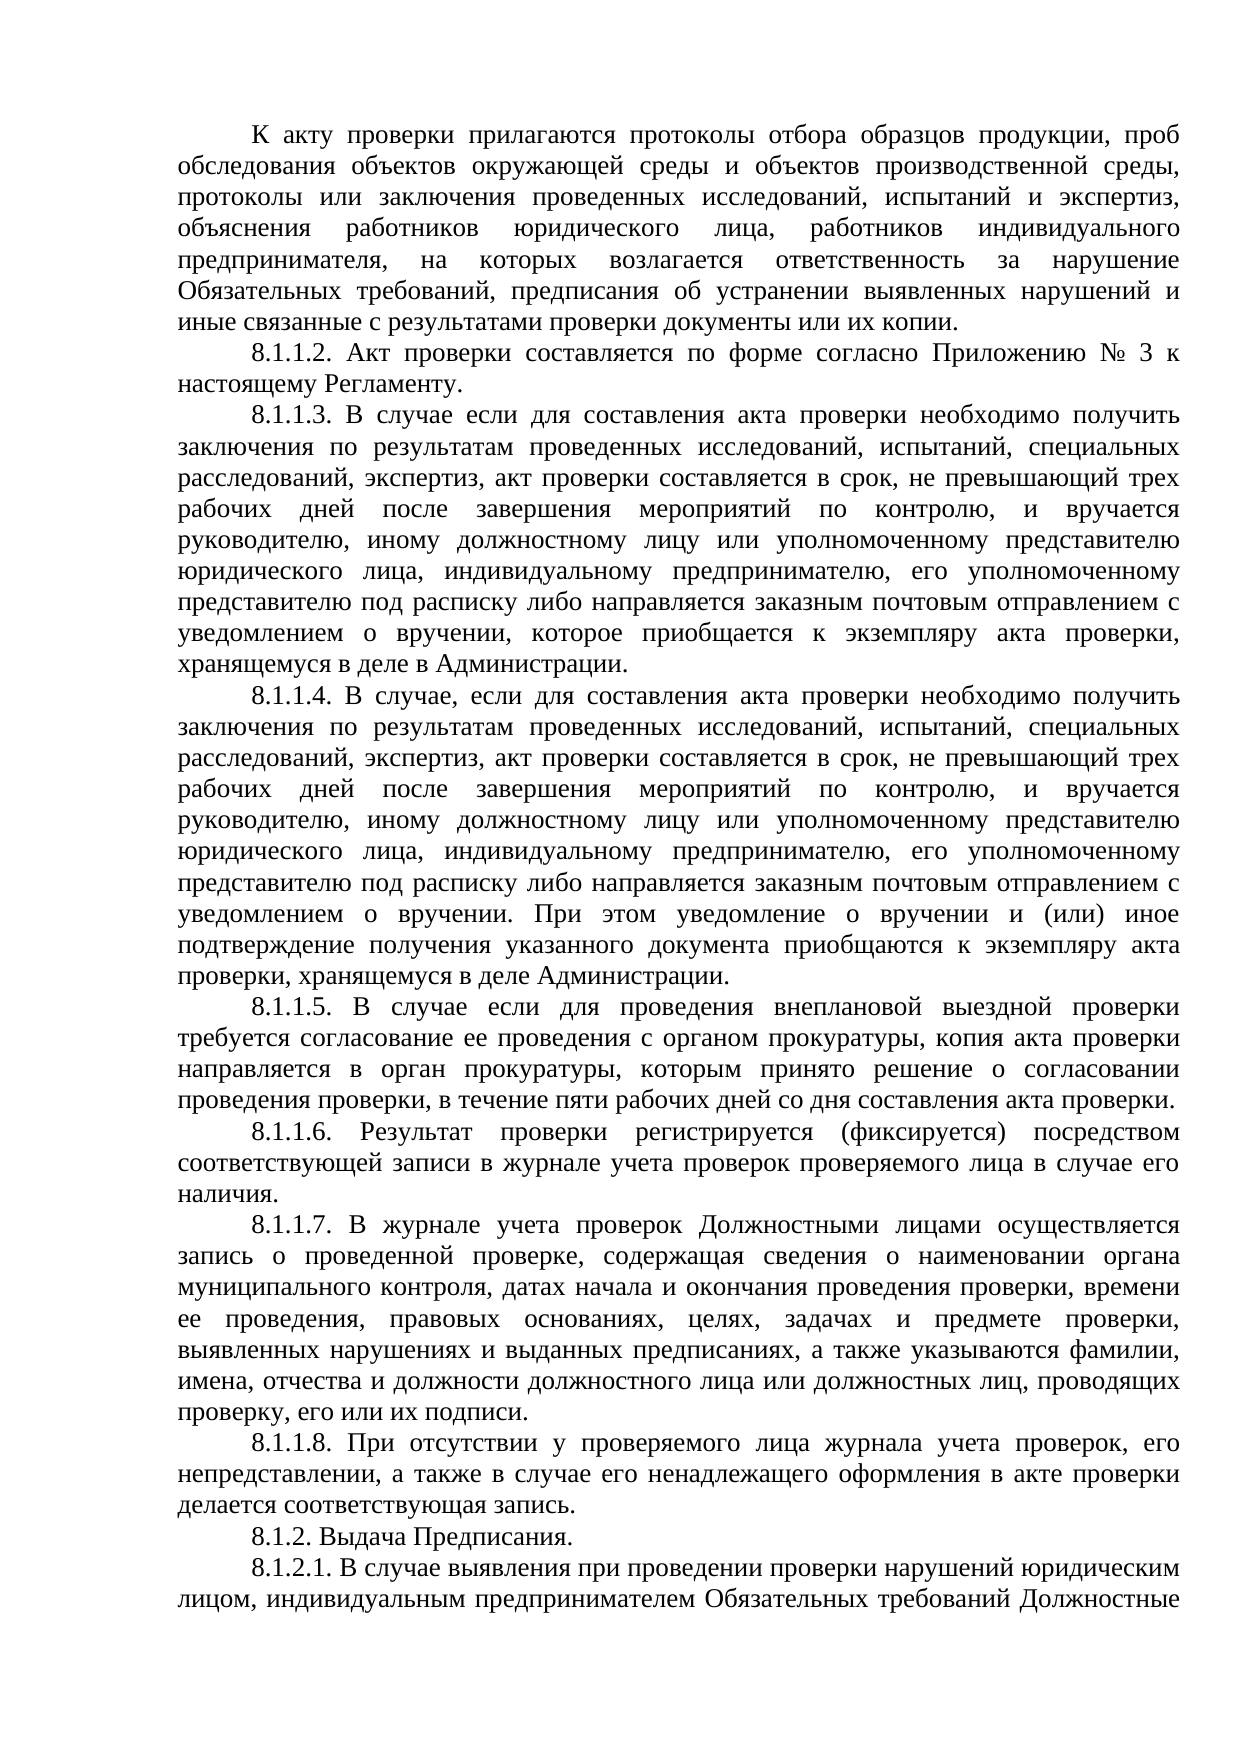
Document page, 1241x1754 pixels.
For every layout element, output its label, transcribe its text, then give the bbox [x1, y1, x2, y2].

text 8.1.2. Выдача Предписания. [177, 1520, 1181, 1551]
text 8.1.1.4. В случае, если для составления акта проверки необходимо получить заключения по результатам проведенных исследований, испытаний, специальных расследований, экспертиз, акт проверки составляется в срок, не превышающий трех рабочих дней после завершения мероприятий по контролю, и вручается руководителю, иному должностному лицу или уполномоченному представителю юридического лица, индивидуальному предпринимателю, его уполномоченному представителю под расписку либо направляется заказным почтовым отправлением с уведомлением о вручении. При этом уведомление о вручении и (или) иное подтверждение получения указанного документа приобщаются к экземпляру акта проверки, хранящемуся в деле Администрации. [177, 679, 1181, 990]
text 8.1.1.8. При отсутствии у проверяемого лица журнала учета проверок, его непредставлении, а также в случае его ненадлежащего оформления в акте проверки делается соответствующая запись. [177, 1426, 1181, 1520]
text 8.1.1.6. Результат проверки регистрируется (фиксируется) посредством соответствующей записи в журнале учета проверок проверяемого лица в случае его наличия. [177, 1115, 1181, 1208]
text 8.1.1.3. В случае если для составления акта проверки необходимо получить заключения по результатам проведенных исследований, испытаний, специальных расследований, экспертиз, акт проверки составляется в срок, не превышающий трех рабочих дней после завершения мероприятий по контролю, и вручается руководителю, иному должностному лицу или уполномоченному представителю юридического лица, индивидуальному предпринимателю, его уполномоченному представителю под расписку либо направляется заказным почтовым отправлением с уведомлением о вручении, которое приобщается к экземпляру акта проверки, хранящемуся в деле в Администрации. [177, 398, 1181, 679]
text 8.1.1.2. Акт проверки составляется по форме согласно Приложению № 3 к настоящему Регламенту. [177, 336, 1181, 398]
text К акту проверки прилагаются протоколы отбора образцов продукции, проб обследования объектов окружающей среды и объектов производственной среды, протоколы или заключения проведенных исследований, испытаний и экспертиз, объяснения работников юридического лица, работников индивидуального предпринимателя, на которых возлагается ответственность за нарушение Обязательных требований, предписания об устранении выявленных нарушений и иные связанные с результатами проверки документы или их копии. [177, 118, 1181, 336]
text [177, 1551, 1181, 1613]
text 8.1.1.5. В случае если для проведения внеплановой выездной проверки требуется согласование ее проведения с органом прокуратуры, копия акта проверки направляется в орган прокуратуры, которым принято решение о согласовании проведения проверки, в течение пяти рабочих дней со дня составления акта проверки. [177, 990, 1181, 1115]
text 8.1.1.7. В журнале учета проверок Должностными лицами осуществляется запись о проведенной проверке, содержащая сведения о наименовании органа муниципального контроля, датах начала и окончания проведения проверки, времени ее проведения, правовых основаниях, целях, задачах и предмете проверки, выявленных нарушениях и выданных предписаниях, а также указываются фамилии, имена, отчества и должности должностного лица или должностных лиц, проводящих проверку, его или их подписи. [177, 1208, 1181, 1426]
